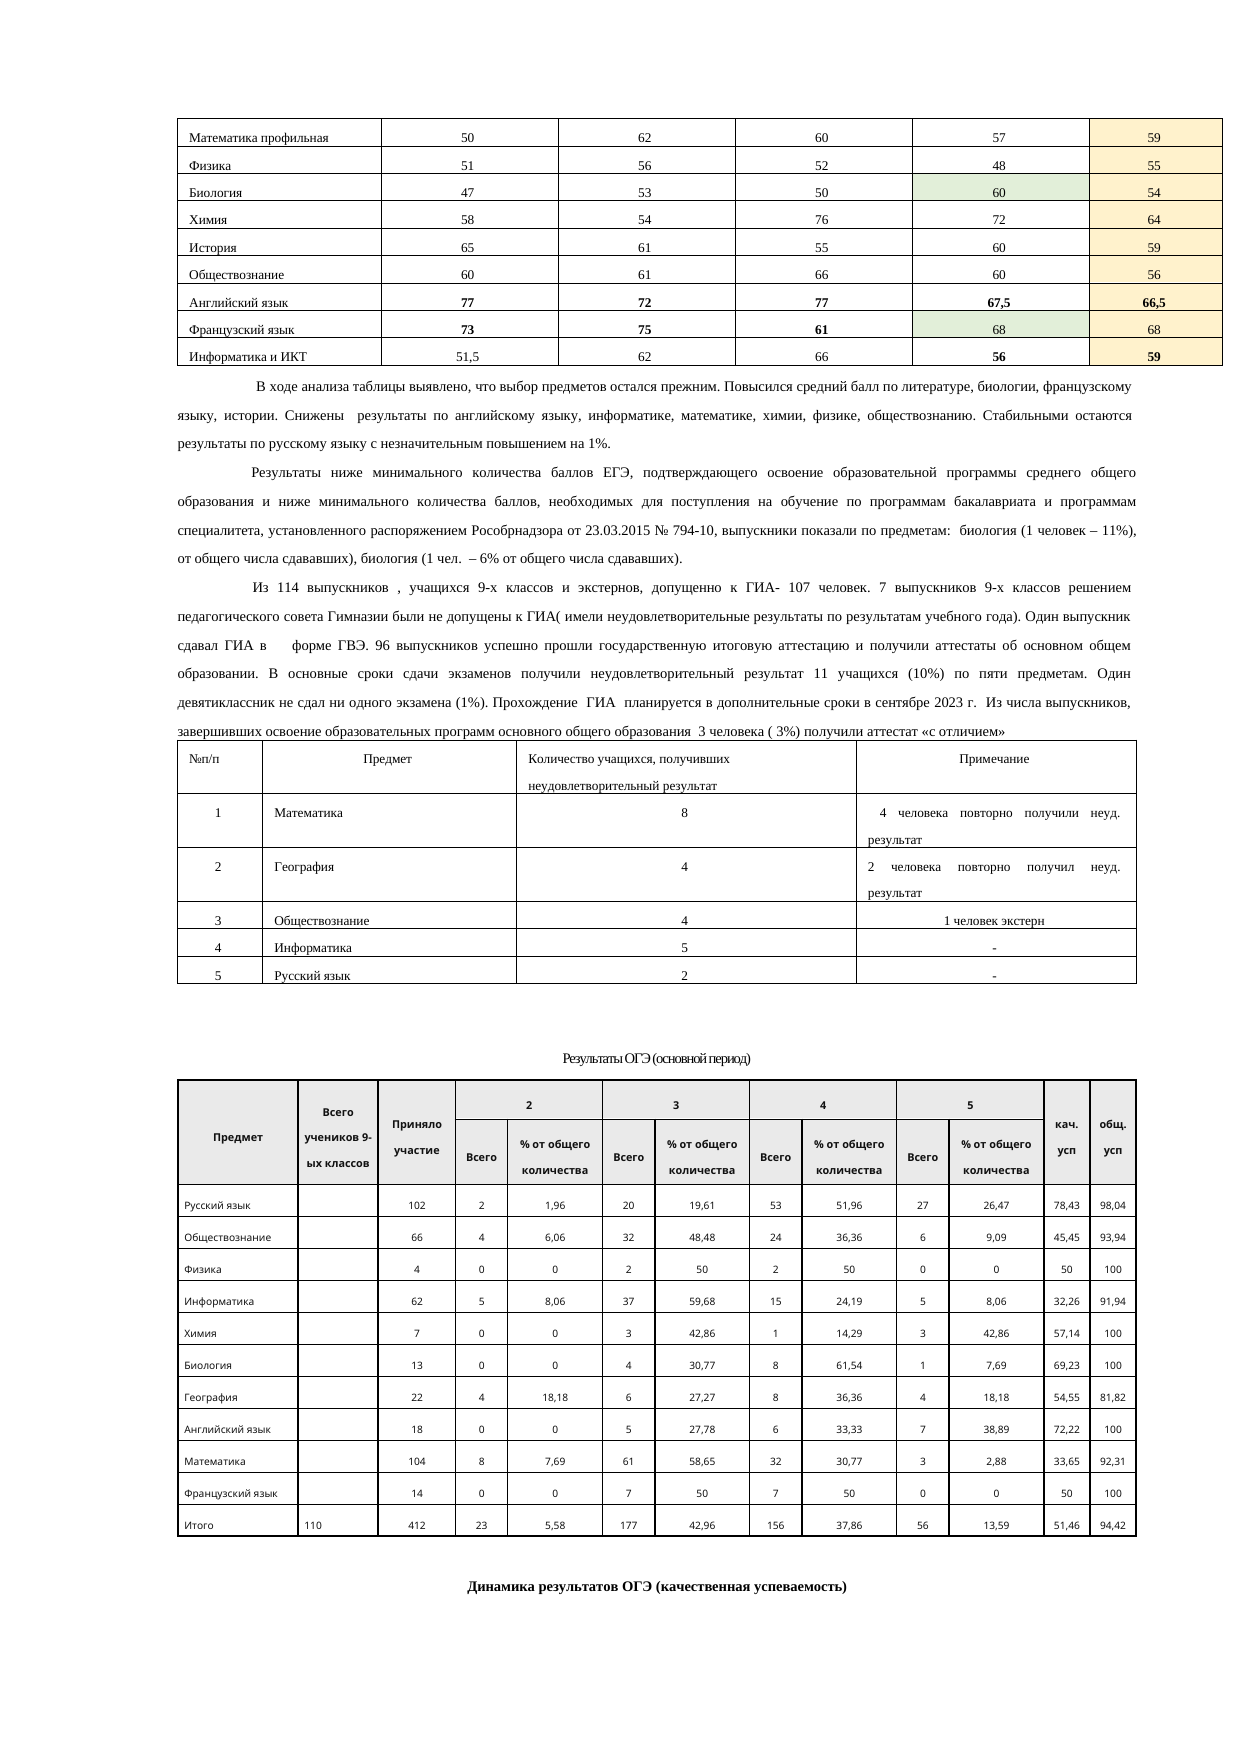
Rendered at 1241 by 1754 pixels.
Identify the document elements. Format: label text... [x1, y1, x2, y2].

table_cell Химия [178, 201, 381, 228]
table_header Всего учеников 9-ых классов [299, 1081, 377, 1184]
table_cell 0 [950, 1473, 1043, 1503]
table_cell 48 [913, 147, 1089, 173]
table_header 4 [750, 1081, 896, 1118]
table_cell 3 [897, 1441, 948, 1471]
table_cell 27 [897, 1185, 948, 1216]
table_cell 56 [913, 338, 1089, 365]
table_cell 32,26 [1045, 1281, 1089, 1312]
table_cell 66 [736, 338, 912, 365]
table_cell Математика [263, 794, 516, 847]
table_cell 100 [1091, 1345, 1135, 1376]
table_cell 93,94 [1091, 1217, 1135, 1248]
table_cell География [179, 1377, 297, 1407]
table_cell 7,69 [508, 1441, 602, 1471]
table_cell 0 [897, 1249, 948, 1279]
table_cell 20 [603, 1185, 654, 1216]
table_cell 37 [603, 1281, 654, 1312]
table_cell Биология [179, 1345, 297, 1376]
table_cell 50 [382, 119, 558, 146]
table_cell 62 [559, 338, 735, 365]
table_cell 7,69 [950, 1345, 1043, 1376]
table_cell 51 [382, 147, 558, 173]
table_cell 4 человека повторно получили неуд. результат [857, 794, 1136, 847]
table_cell [299, 1441, 377, 1471]
table_cell 61 [559, 229, 735, 255]
table_cell 24,19 [803, 1281, 896, 1312]
table_cell 57 [913, 119, 1089, 146]
table_cell 13,59 [950, 1505, 1043, 1535]
table_cell 53 [750, 1185, 801, 1216]
table_cell 50 [656, 1249, 749, 1279]
table_cell 14 [379, 1473, 455, 1503]
text Результаты ниже минимального количества баллов ЕГЭ, подтверждающего освоение образовательной программы среднего общего образования и ниже минимального количества баллов, необходимых для поступления на обучение по программам бакалавриата и программам специалитета, установленного распоряжением Рособрнадзора от 23.03.2015 № 794-10, выпускники показали по предметам: биология (1 человек – 11%), от общего числа сдававших), биология (1 чел. – 6% от общего числа сдававших). [177, 452, 1137, 567]
table_cell Всего [603, 1120, 654, 1184]
table_cell 0 [508, 1313, 602, 1343]
table_cell [299, 1185, 377, 1216]
table_cell - [857, 929, 1136, 956]
table_cell 3 [603, 1313, 654, 1343]
table_cell 47 [382, 174, 558, 200]
table_cell 1 [178, 794, 262, 847]
table_cell 1 [897, 1345, 948, 1376]
table_cell 0 [456, 1345, 507, 1376]
table_cell % от общего количества [950, 1120, 1043, 1184]
table_cell Всего [750, 1120, 801, 1184]
table_cell 8 [456, 1441, 507, 1471]
table_cell Английский язык [179, 1409, 297, 1439]
table_cell 94,42 [1091, 1505, 1135, 1535]
table_cell Химия [179, 1313, 297, 1343]
table_cell 98,04 [1091, 1185, 1135, 1216]
table_cell Обществознание [263, 902, 516, 928]
table_cell 60 [382, 256, 558, 282]
table_header общ. усп [1091, 1081, 1135, 1184]
table_cell 26,47 [950, 1185, 1043, 1216]
table_cell 22 [379, 1377, 455, 1407]
table_header Примечание [857, 741, 1136, 793]
table_cell 100 [1091, 1313, 1135, 1343]
table_cell 59 [1090, 119, 1222, 146]
table_cell 1 человек экстерн [857, 902, 1136, 928]
table_cell 104 [379, 1441, 455, 1471]
table_cell 1,96 [508, 1185, 602, 1216]
table_cell 6 [603, 1377, 654, 1407]
table_cell 50 [803, 1249, 896, 1279]
table_cell 18,18 [950, 1377, 1043, 1407]
table_cell 100 [1091, 1409, 1135, 1439]
table_cell 66 [736, 256, 912, 282]
table_cell Информатика [263, 929, 516, 956]
table_cell 60 [913, 229, 1089, 255]
table_cell 8,06 [508, 1281, 602, 1312]
table_cell Обществознание [179, 1217, 297, 1248]
table_cell Математика [179, 1441, 297, 1471]
table_cell 0 [508, 1473, 602, 1503]
table_cell 0 [456, 1409, 507, 1439]
table_cell Математика профильная [178, 119, 381, 146]
table_cell История [178, 229, 381, 255]
table_cell 15 [750, 1281, 801, 1312]
table_cell 58,65 [656, 1441, 749, 1471]
table_cell 51,5 [382, 338, 558, 365]
table_cell 51,46 [1045, 1505, 1089, 1535]
table_cell 6 [750, 1409, 801, 1439]
table_cell Всего [456, 1120, 507, 1184]
table_cell 4 [178, 929, 262, 956]
table_cell 27,78 [656, 1409, 749, 1439]
table_cell 3 [897, 1313, 948, 1343]
table_header Приняло участие [379, 1081, 455, 1184]
table_cell 6,06 [508, 1217, 602, 1248]
table_cell 0 [950, 1249, 1043, 1279]
table_cell 53 [559, 174, 735, 200]
table_cell 8 [517, 794, 856, 847]
table_cell 54,55 [1045, 1377, 1089, 1407]
table_cell [299, 1249, 377, 1279]
table_cell 0 [456, 1249, 507, 1279]
table_cell 30,77 [656, 1345, 749, 1376]
table_cell 61 [559, 256, 735, 282]
table_cell 60 [913, 174, 1089, 200]
table_cell 55 [736, 229, 912, 255]
table_cell 5 [178, 957, 262, 983]
table_cell 72 [559, 284, 735, 310]
table_cell 52 [736, 147, 912, 173]
table_cell 92,31 [1091, 1441, 1135, 1471]
table_cell 102 [379, 1185, 455, 1216]
table_cell 18 [379, 1409, 455, 1439]
table_header 5 [897, 1081, 1043, 1118]
table_cell 33,65 [1045, 1441, 1089, 1471]
table_cell 2 [456, 1185, 507, 1216]
table_cell 32 [750, 1441, 801, 1471]
table_cell 30,77 [803, 1441, 896, 1471]
table_cell 72,22 [1045, 1409, 1089, 1439]
table_header кач. усп [1045, 1081, 1089, 1184]
table_cell 77 [382, 284, 558, 310]
table_cell 0 [508, 1345, 602, 1376]
table_cell 4 [897, 1377, 948, 1407]
table_cell 33,33 [803, 1409, 896, 1439]
table_cell 32 [603, 1217, 654, 1248]
table_cell 4 [379, 1249, 455, 1279]
table_cell 50 [1045, 1473, 1089, 1503]
table_cell 75 [559, 311, 735, 337]
table_cell 8,06 [950, 1281, 1043, 1312]
table_cell 58 [382, 201, 558, 228]
table_cell Французский язык [179, 1473, 297, 1503]
table_cell 7 [603, 1473, 654, 1503]
table_cell 8 [750, 1377, 801, 1407]
table_cell 62 [559, 119, 735, 146]
table_cell 0 [508, 1409, 602, 1439]
table_cell 8 [750, 1345, 801, 1376]
table_cell 27,27 [656, 1377, 749, 1407]
table_header 3 [603, 1081, 749, 1118]
table_cell [299, 1313, 377, 1343]
table_cell 7 [379, 1313, 455, 1343]
table_cell 24 [750, 1217, 801, 1248]
table_cell 72 [913, 201, 1089, 228]
table_cell 77 [736, 284, 912, 310]
table_cell 42,96 [656, 1505, 749, 1535]
table_cell 59,68 [656, 1281, 749, 1312]
table_cell 64 [1090, 201, 1222, 228]
table_cell [299, 1281, 377, 1312]
table_cell 61,54 [803, 1345, 896, 1376]
table_cell 14,29 [803, 1313, 896, 1343]
table_cell 50 [1045, 1249, 1089, 1279]
text Результаты ОГЭ (основной период) [177, 1038, 1137, 1066]
table_cell 4 [456, 1377, 507, 1407]
table_header Количество учащихся, получивших неудовлетворительный результат [517, 741, 856, 793]
table_header №п/п [178, 741, 262, 793]
table_cell 2,88 [950, 1441, 1043, 1471]
table_cell 54 [1090, 174, 1222, 200]
table_cell 56 [559, 147, 735, 173]
table_cell 7 [750, 1473, 801, 1503]
table_cell 412 [379, 1505, 455, 1535]
table_cell 37,86 [803, 1505, 896, 1535]
table_cell Информатика и ИКТ [178, 338, 381, 365]
table_cell 3 [178, 902, 262, 928]
table_cell 36,36 [803, 1217, 896, 1248]
table_cell [299, 1409, 377, 1439]
table_cell Русский язык [179, 1185, 297, 1216]
table_cell 6 [897, 1217, 948, 1248]
table_cell [299, 1473, 377, 1503]
table_cell % от общего количества [508, 1120, 602, 1184]
table_cell 48,48 [656, 1217, 749, 1248]
table_cell Итого [179, 1505, 297, 1535]
table_cell 60 [736, 119, 912, 146]
table_cell Информатика [179, 1281, 297, 1312]
table_cell 5 [603, 1409, 654, 1439]
table_cell География [263, 848, 516, 901]
table_cell 7 [897, 1409, 948, 1439]
table_cell 66 [379, 1217, 455, 1248]
table_header 2 [456, 1081, 602, 1118]
table_cell 50 [736, 174, 912, 200]
table_cell 23 [456, 1505, 507, 1535]
table_cell 55 [1090, 147, 1222, 173]
table_cell 36,36 [803, 1377, 896, 1407]
text Динамика результатов ОГЭ (качественная успеваемость) [177, 1566, 1137, 1594]
table_cell 100 [1091, 1473, 1135, 1503]
table_cell 54 [559, 201, 735, 228]
table_cell Всего [897, 1120, 948, 1184]
table_cell Физика [179, 1249, 297, 1279]
table_cell 66,5 [1090, 284, 1222, 310]
table_cell Биология [178, 174, 381, 200]
table_cell 78,43 [1045, 1185, 1089, 1216]
table_cell 18,18 [508, 1377, 602, 1407]
table_cell 56 [897, 1505, 948, 1535]
table_cell 5 [456, 1281, 507, 1312]
table_cell 38,89 [950, 1409, 1043, 1439]
table_cell [299, 1345, 377, 1376]
table_cell 65 [382, 229, 558, 255]
table_cell 177 [603, 1505, 654, 1535]
table_cell 2 [178, 848, 262, 901]
table_header Предмет [179, 1081, 297, 1184]
table_cell 4 [517, 902, 856, 928]
table_cell Обществознание [178, 256, 381, 282]
table_cell 61 [736, 311, 912, 337]
table_cell 69,23 [1045, 1345, 1089, 1376]
table_cell 0 [456, 1473, 507, 1503]
table_cell 2 человека повторно получил неуд. результат [857, 848, 1136, 901]
table_cell Физика [178, 147, 381, 173]
table_cell 2 [603, 1249, 654, 1279]
table_cell 68 [1090, 311, 1222, 337]
table_cell 0 [897, 1473, 948, 1503]
table_cell 110 [299, 1505, 377, 1535]
table_cell - [857, 957, 1136, 983]
table_cell 45,45 [1045, 1217, 1089, 1248]
table_cell 2 [750, 1249, 801, 1279]
table_cell 62 [379, 1281, 455, 1312]
table_cell 5 [897, 1281, 948, 1312]
table_cell 4 [517, 848, 856, 901]
table_cell 51,96 [803, 1185, 896, 1216]
table_cell 1 [750, 1313, 801, 1343]
table_cell 0 [508, 1249, 602, 1279]
table_cell 42,86 [656, 1313, 749, 1343]
table_cell 5,58 [508, 1505, 602, 1535]
table_cell 4 [603, 1345, 654, 1376]
table_cell 61 [603, 1441, 654, 1471]
list В ходе анализа таблицы выявлено, что выбор предметов остался прежним. Повысился средний балл по литературе, биологии, французскому языку, истории. Снижены результаты по английскому языку, информатике, математике, химии, физике, обществознанию. Стабильными остаются результаты по русскому языку с незначительным повышением на 1%. [177, 366, 1132, 452]
table_cell 81,82 [1091, 1377, 1135, 1407]
table_cell % от общего количества [803, 1120, 896, 1184]
table_cell 60 [913, 256, 1089, 282]
table_cell 57,14 [1045, 1313, 1089, 1343]
table_cell 13 [379, 1345, 455, 1376]
table_cell 156 [750, 1505, 801, 1535]
table_cell 100 [1091, 1249, 1135, 1279]
table_cell 5 [517, 929, 856, 956]
table_cell 56 [1090, 256, 1222, 282]
table_cell 50 [803, 1473, 896, 1503]
table_cell 76 [736, 201, 912, 228]
table_cell % от общего количества [656, 1120, 749, 1184]
table_cell 68 [913, 311, 1089, 337]
table_cell Французский язык [178, 311, 381, 337]
table_cell 0 [456, 1313, 507, 1343]
table_cell 67,5 [913, 284, 1089, 310]
table_cell 42,86 [950, 1313, 1043, 1343]
table_cell 50 [656, 1473, 749, 1503]
table_cell Английский язык [178, 284, 381, 310]
table_header Предмет [263, 741, 516, 793]
table_cell 19,61 [656, 1185, 749, 1216]
table_cell 59 [1090, 229, 1222, 255]
table_cell 9,09 [950, 1217, 1043, 1248]
table_cell [299, 1217, 377, 1248]
table_cell 59 [1090, 338, 1222, 365]
table_cell Русский язык [263, 957, 516, 983]
table_cell 4 [456, 1217, 507, 1248]
table_cell 73 [382, 311, 558, 337]
table_cell 2 [517, 957, 856, 983]
table_cell 91,94 [1091, 1281, 1135, 1312]
table_cell [299, 1377, 377, 1407]
list Из 114 выпускников , учащихся 9-х классов и экстернов, допущенно к ГИА- 107 человек. 7 выпускников 9-х классов решением педагогического совета Гимназии были не допущены к ГИА( имели неудовлетворительные результаты по результатам учебного года). Один выпускник сдавал ГИА в форме ГВЭ. 96 выпускников успешно прошли государственную итоговую аттестацию и получили аттестаты об основном общем образовании. В основные сроки сдачи экзаменов получили неудовлетворительный результат 11 учащихся (10%) по пяти предметам. Один девятиклассник не сдал ни одного экзамена (1%). Прохождение ГИА планируется в дополнительные сроки в сентябре 2023 г. Из числа выпускников, завершивших освоение образовательных программ основного общего образования 3 человека ( 3%) получили аттестат «с отличием» [177, 567, 1132, 739]
